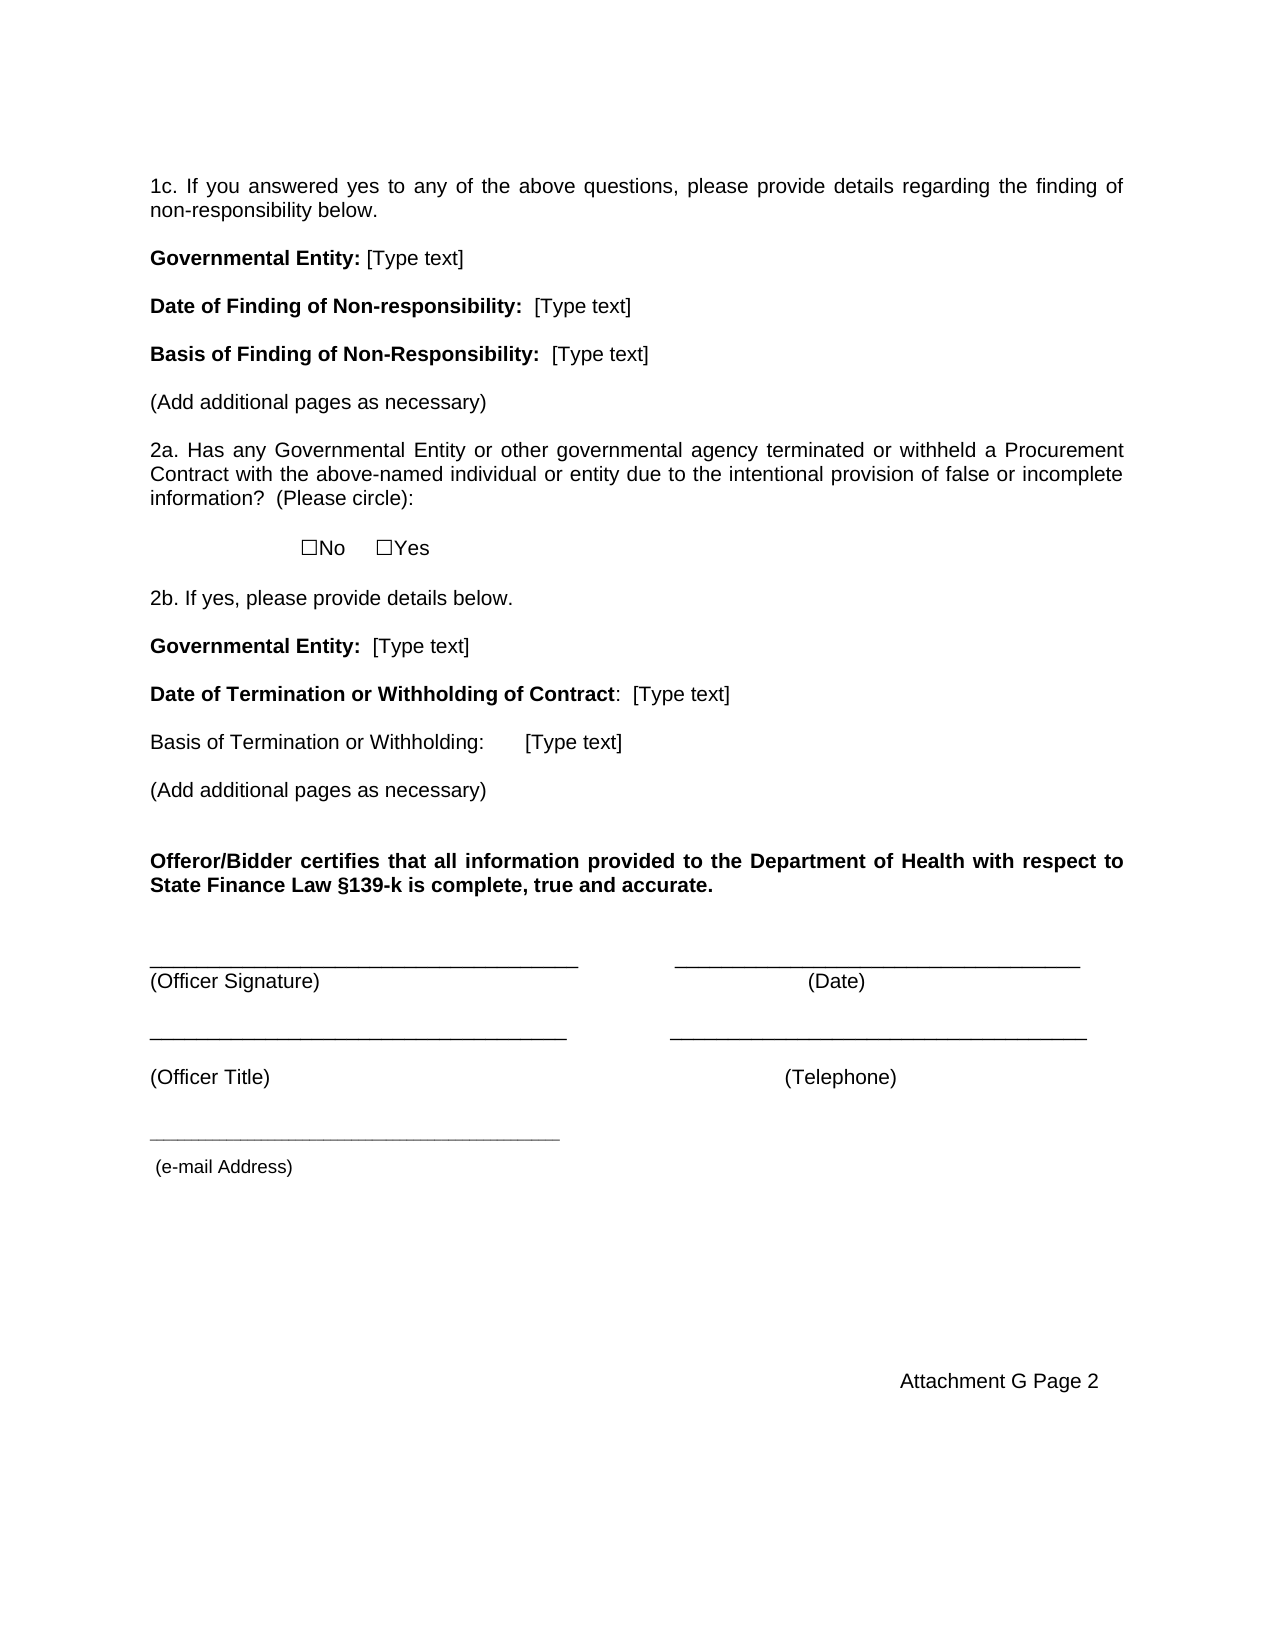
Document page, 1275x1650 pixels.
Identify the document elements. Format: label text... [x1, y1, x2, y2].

text (Officer Signature) (Date) [150, 969, 1125, 993]
text Governmental Entity: [150, 634, 1125, 658]
text (Add additional pages as necessary) [150, 389, 1125, 413]
text Attachment G Page 2 [825, 1369, 1125, 1393]
text ___________________________________________________________ [150, 1127, 1125, 1142]
text Basis of Termination or Withholding: [150, 729, 1125, 753]
text (e-mail Address) [150, 1156, 1125, 1177]
text No Yes [150, 533, 1125, 562]
text Basis of Finding of Non-Responsibility: [150, 342, 1125, 366]
text 2b. If yes, please provide details below. [150, 586, 1125, 610]
text Date of Termination or Withholding of Contract: [150, 682, 1125, 706]
text _____________________________________ ___________________________________ [150, 945, 1125, 969]
text Offeror/Bidder certifies that all information provided to the Department of Health with respect to State Finance Law §139-k is complete, true and accurate. [150, 849, 1125, 897]
text Governmental Entity: [150, 246, 1125, 270]
text ____________________________________ ____________________________________ [150, 1017, 1125, 1041]
text (Add additional pages as necessary) [150, 777, 1125, 801]
text (Officer Title) (Telephone) [150, 1065, 1125, 1089]
text Date of Finding of Non-responsibility: [150, 294, 1125, 318]
text 2a. Has any Governmental Entity or other governmental agency terminated or withheld a Procurement Contract with the above-named individual or entity due to the intentional provision of false or incomplete information? (Please circle): [150, 437, 1125, 509]
text 1c. If you answered yes to any of the above questions, please provide details regarding the finding of non-responsibility below. [150, 174, 1125, 222]
